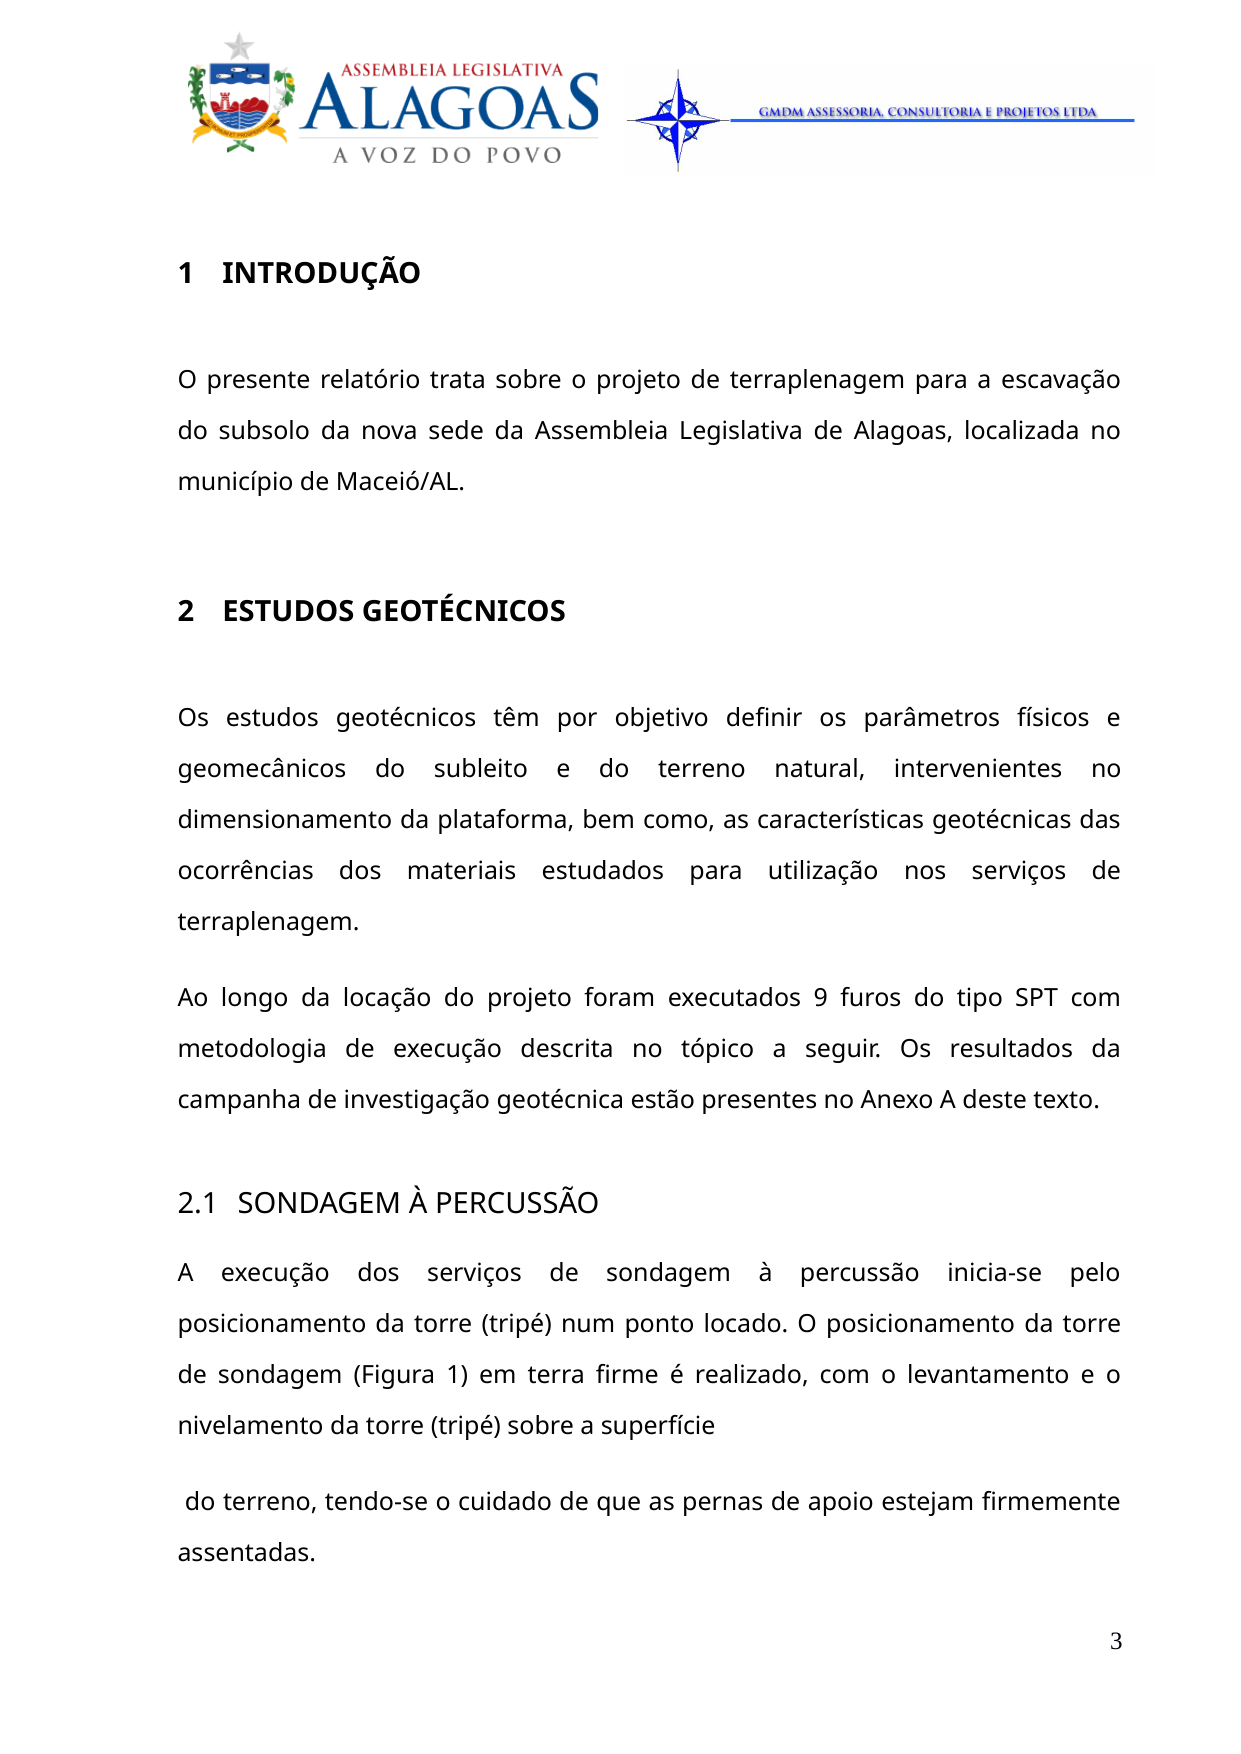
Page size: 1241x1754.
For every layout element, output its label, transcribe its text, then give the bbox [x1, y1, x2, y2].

text do terreno, tendo-se o cuidado de que as pernas de apoio estejam firmemente assentadas. [177, 1484, 1122, 1569]
text Ao longo da locação do projeto foram executados 9 furos do tipo SPT com metodologia de execução descrita no tópico a seguir. Os resultados da campanha de investigação geotécnica estão presentes no Anexo A deste texto. [177, 979, 1122, 1116]
subtitle Estudos geotécnicos [177, 590, 1122, 629]
picture [623, 63, 1157, 176]
text Os estudos geotécnicos têm por objetivo definir os parâmetros físicos e geomecânicos do subleito e do terreno natural, intervenientes no dimensionamento da plataforma, bem como, as características geotécnicas das ocorrências dos materiais estudados para utilização nos serviços de terraplenagem. [177, 699, 1122, 937]
picture [188, 31, 599, 163]
subtitle Introdução [177, 252, 1122, 292]
subtitle Sondagem à percussão [177, 1183, 1122, 1222]
text A execução dos serviços de sondagem à percussão inicia-se pelo posicionamento da torre (tripé) num ponto locado. O posicionamento da torre de sondagem (Figura 1) em terra firme é realizado, com o levantamento e o nivelamento da torre (tripé) sobre a superfície [177, 1254, 1122, 1442]
text O presente relatório trata sobre o projeto de terraplenagem para a escavação do subsolo da nova sede da Assembleia Legislativa de Alagoas, localizada no município de Maceió/AL. [177, 362, 1122, 498]
